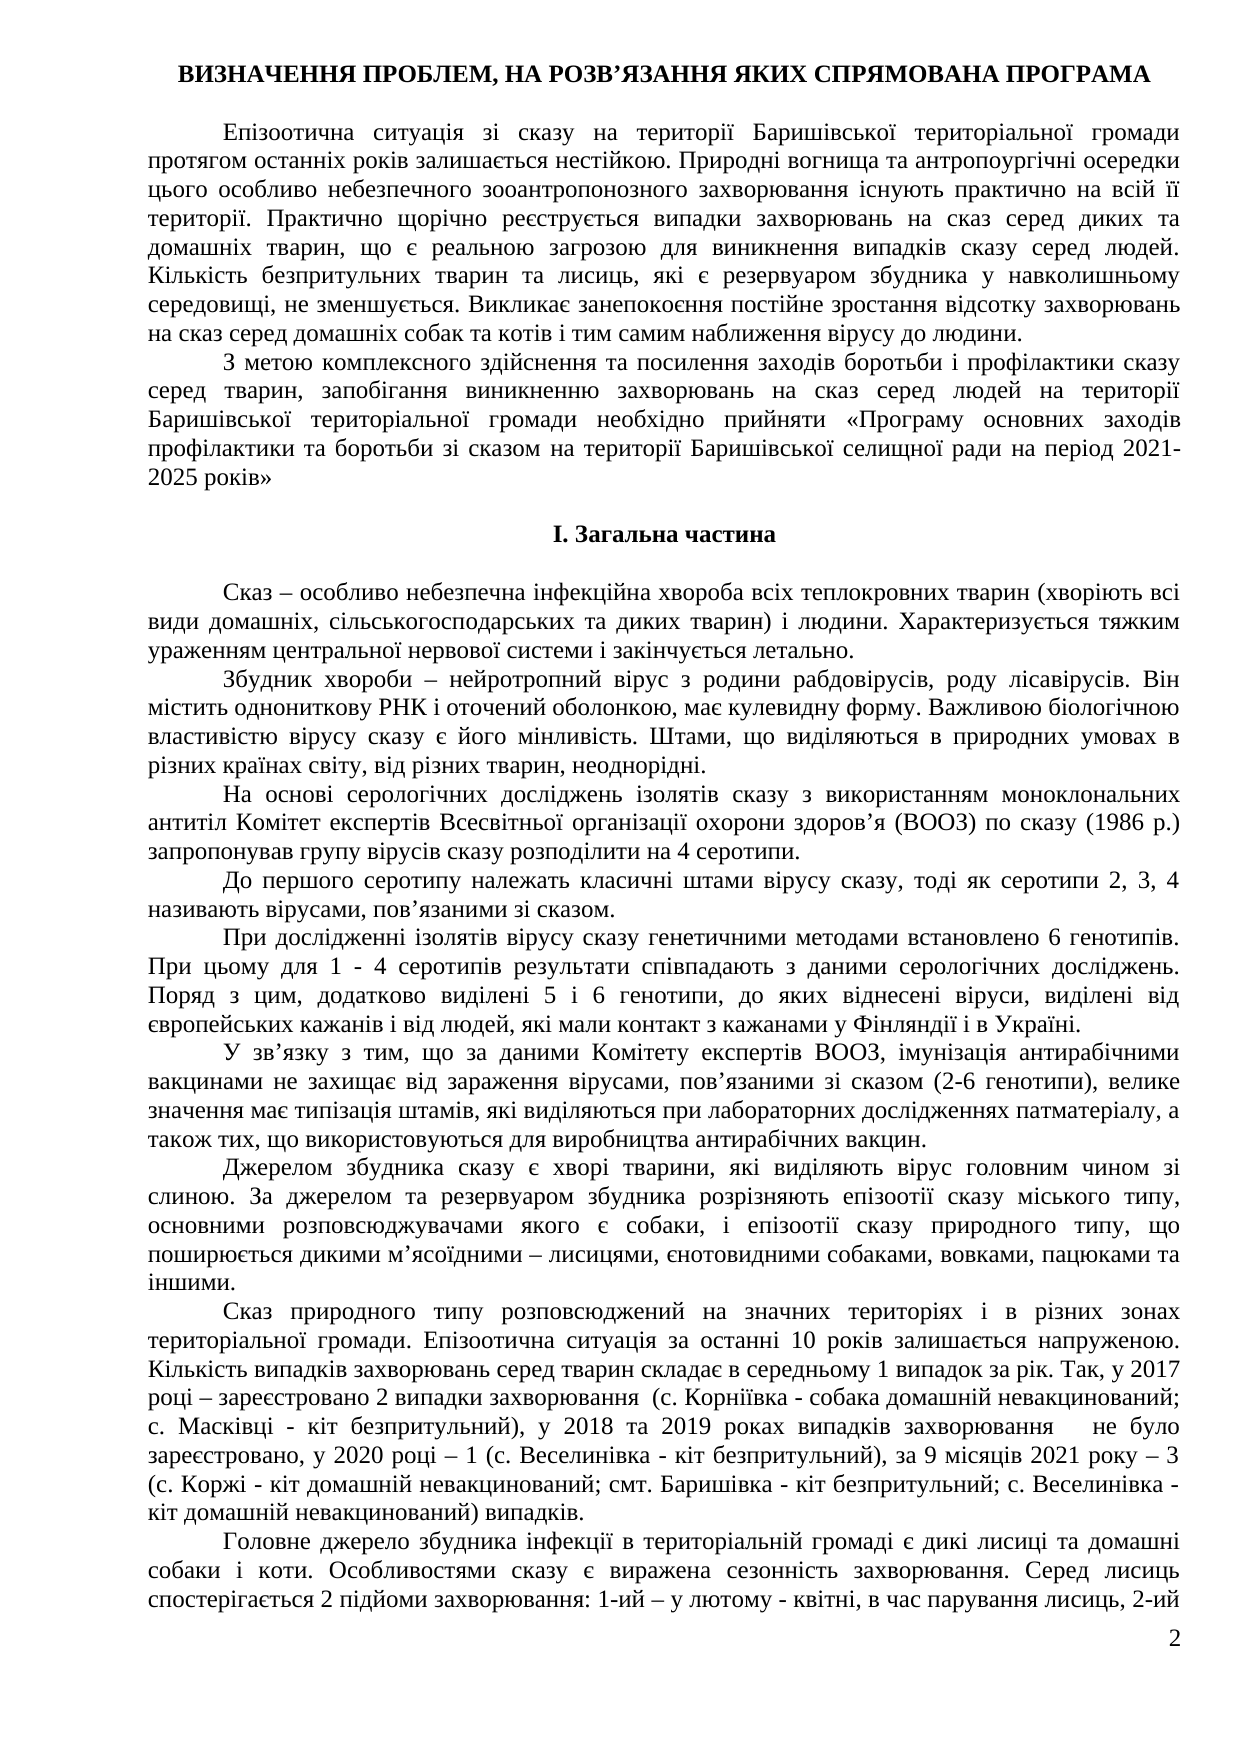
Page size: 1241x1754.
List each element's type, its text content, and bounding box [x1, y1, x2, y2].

text Сказ природного типу розповсюджений на значних територiях i в рiзних зонах територіальної громади. Епiзоотична ситуацiя за останні 10 років залишається напруженою. Кiлькiсть випадкiв захворювань серед тварин складає в середньому 1 випадок за рік. Так, у 2017 роцi – зареєстровано 2 випадки захворювання (с. Корніївка - собака домашній невакцинований; с. Масківці - кіт безпритульний), у 2018 та 2019 роках випадків захворювання не було зареєстровано, у 2020 році – 1 (с. Веселинівка - кіт безпритульний), за 9 місяців 2021 року – 3 (с. Коржі - кіт домашній невакцинований; смт. Баришівка - кіт безпритульний; с. Веселинівка - кіт домашній невакцинований) випадків. [148, 1296, 1181, 1526]
text У зв’язку з тим, що за даними Комiтету експертiв ВООЗ, iмунiзацiя антирабiчними вакцинами не захищає вiд зараження вiрусами, пов’язаними зi сказом (2-6 генотипи), велике значення має типiзацiя штамiв, якi видiляються при лабораторних дослiдженнях патматерiалу, а також тих, що використовуються для виробництва антирабiчних вакцин. [148, 1037, 1181, 1152]
text З метою комплексного здійснення та посилення заходів боротьби і профілактики сказу серед тварин, запобігання виникненню захворювань на сказ серед людей на території Баришівської територіальної громади необхідно прийняти «Програму основних заходів профілактики та боротьби зі сказом на території Баришівської селищної ради на період 2021-2025 років» [148, 347, 1181, 490]
text До першого серотипу належать класичнi штами вiрусу сказу, тодi як серотипи 2, 3, 4 називають вiрусами, пов’язаними зi сказом. [148, 865, 1181, 922]
text Джерелом збудника сказу є хворi тварини, якi видiляють вiрус головним чином зі слиною. За джерелом та резервуаром збудника розрiзняють епiзоотiї сказу мiського типу, основними розповсюджувачами якого є собаки, i епiзоотiї сказу природного типу, що поширюється дикими м’ясоїдними – лисицями, єнотовидними собаками, вовками, пацюками та iншими. [148, 1152, 1181, 1296]
text Епізоотична ситуація зі сказу на території Баришівської територіальної громади протягом останніх років залишається нестійкою. Природні вогнища та антропоургічні осередки цього особливо небезпечного зооантропонозного захворювання існують практично на всій її території. Практично щорічно реєструється випадки захворювань на сказ серед диких та домашніх тварин, що є реальною загрозою для виникнення випадків сказу серед людей. Кількість безпритульних тварин та лисиць, які є резервуаром збудника у навколишньому середовищі, не зменшується. Викликає занепокоєння постійне зростання відсотку захворювань на сказ серед домашніх собак та котів і тим самим наближення вірусу до людини. [148, 117, 1181, 347]
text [148, 1526, 1181, 1612]
text При дослiдженнi iзолятiв вiрусу сказу генетичними методами встановлено 6 генотипiв. При цьому для 1 - 4 серотипiв результати спiвпадають з даними серологiчних дослiджень. Поряд з цим, додатково видiленi 5 i 6 генотипи, до яких вiднесенi вiруси, видiленi вiд європейських кажанiв i вiд людей, якi мали контакт з кажанами у Фiнляндiї i в Українi. [148, 922, 1181, 1037]
text I. Загальна частина [148, 519, 1181, 548]
text ВИЗНАЧЕННЯ ПРОБЛЕМ, НА РОЗВ’ЯЗАННЯ ЯКИХ СПРЯМОВАНА ПРОГРАМА [148, 59, 1181, 88]
text Сказ – особливо небезпечна iнфекцiйна хвороба всiх теплокровних тварин (хворiють всi види домашнiх, сiльськогосподарських та диких тварин) i людини. Характеризується тяжким ураженням центральної нервової системи i закiнчується летально. [148, 577, 1181, 664]
text На основi серологiчних дослiджень iзолятiв сказу з використанням моноклональних антитiл Комiтет експертiв Всесвiтньої органiзацiї охорони здоров’я (ВООЗ) по сказу (1986 р.) запропонував групу вiрусiв сказу розподiлити на 4 серотипи. [148, 779, 1181, 865]
text Збудник хвороби – нейротропний вiрус з родини рабдовiрусiв, роду лiсавiрусiв. Вiн мiстить однониткову РНК i оточений оболонкою, має кулевидну форму. Важливою бiологiчною властивiстю вiрусу сказу є його мiнливiсть. Штами, що видiляються в природних умовах в рiзних країнах свiту, вiд рiзних тварин, неоднорiднi. [148, 664, 1181, 779]
